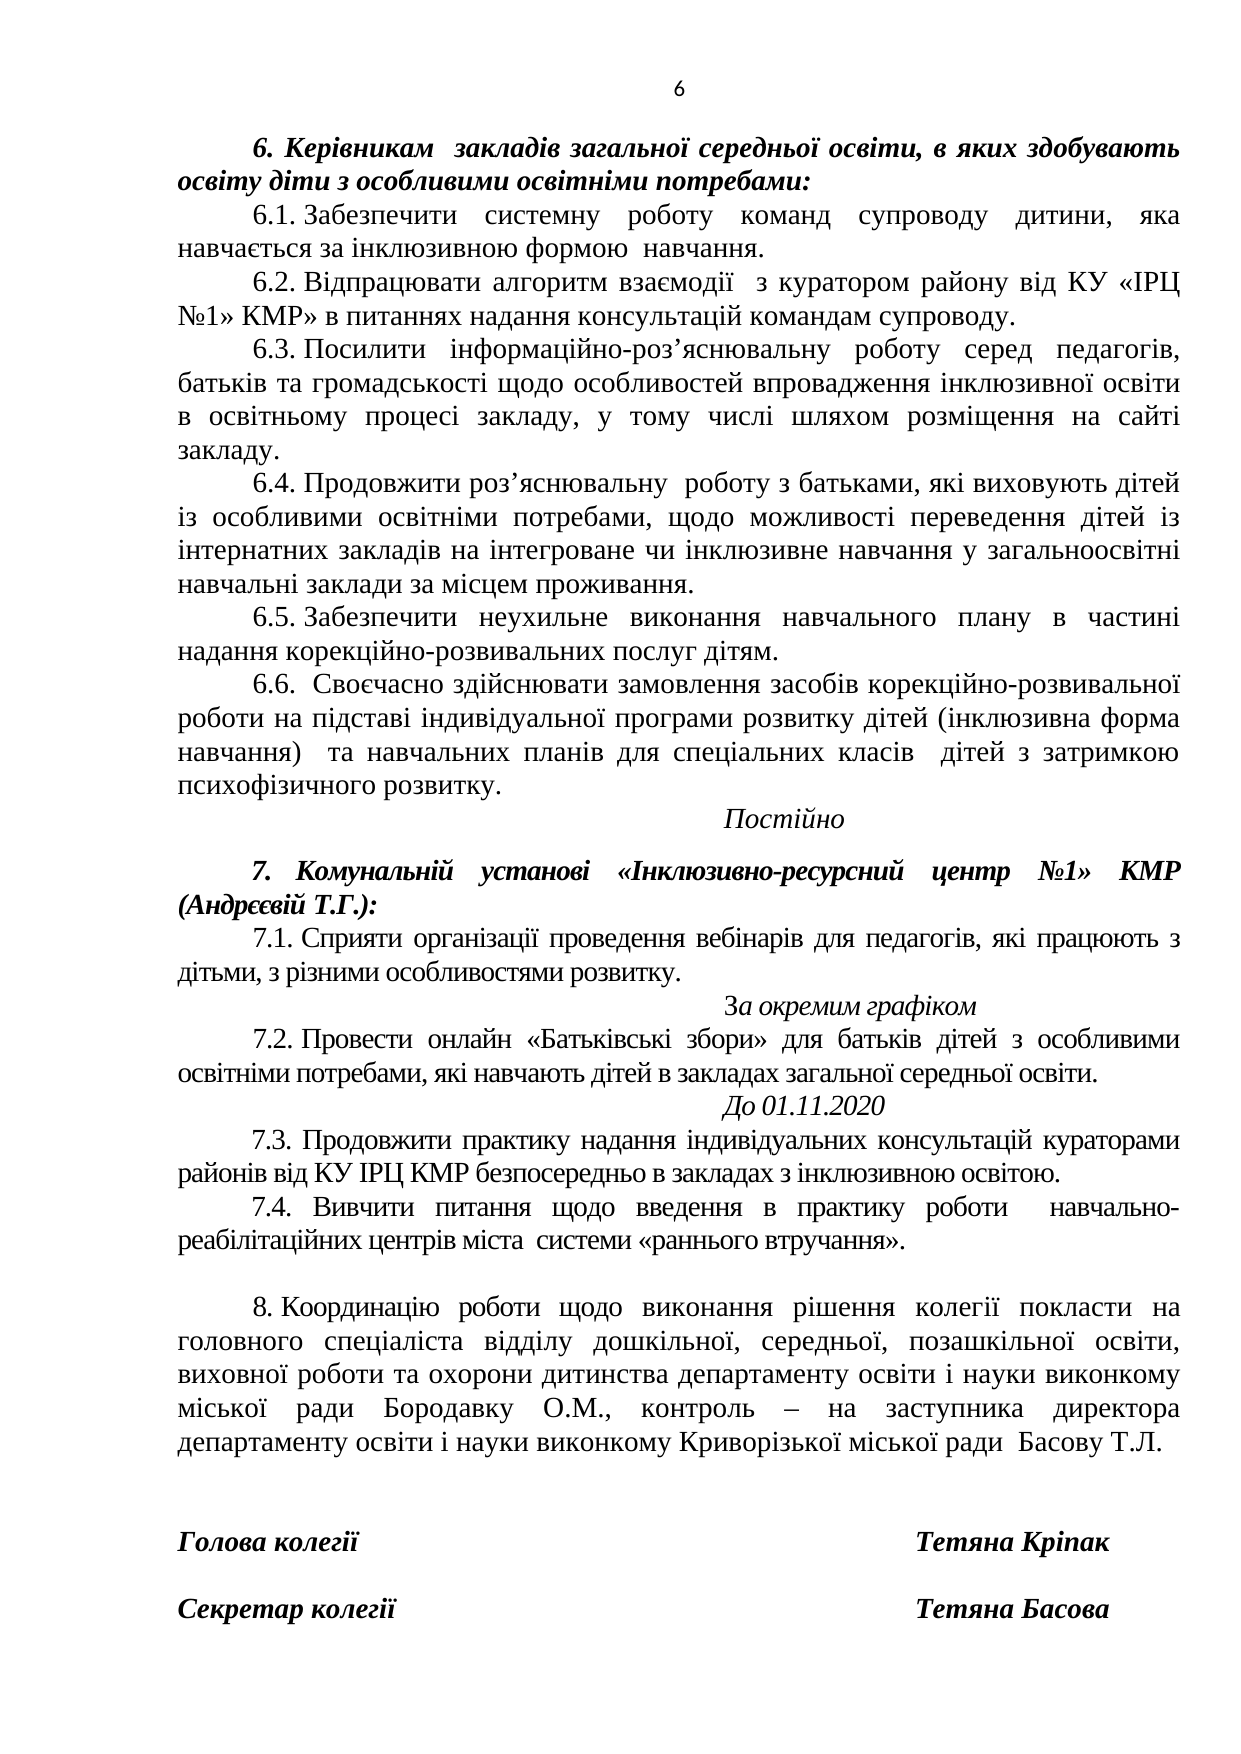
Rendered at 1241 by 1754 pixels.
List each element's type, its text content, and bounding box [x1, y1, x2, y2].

text 6.2. Відпрацювати алгоритм взаємодії з куратором району від КУ «ІРЦ №1» КМР» в питаннях надання консультацій командам супроводу. [177, 264, 1181, 331]
text 7.1. Сприяти організації проведення вебінарів для педагогів, які працюють з дітьми, з різними особливостями розвитку. [177, 921, 1181, 988]
text 7.4. Вивчити питання щодо введення в практику роботи навчально-реабілітаційних центрів міста системи «раннього втручання». [177, 1189, 1181, 1256]
list Комунальній установі «Інклюзивно-ресурсний центр №1» КМР (Андрєєвій Т.Г.): [177, 853, 1181, 921]
text 6.5. Забезпечити неухильне виконання навчального плану в частині надання корекційно-розвивальних послуг дітям. [177, 599, 1181, 667]
text Постійно [218, 801, 1181, 834]
text 6.6. Своєчасно здійснювати замовлення засобів корекційно-розвивальної роботи на підставі індивідуальної програми розвитку дітей (інклюзивна форма навчання) та навчальних планів для спеціальних класів дітей з затримкою психофізичного розвитку. [177, 667, 1181, 801]
text 7.2. Провести онлайн «Батьківські збори» для батьків дітей з особливими освітніми потребами, які навчають дітей в закладах загальної середньої освіти. [177, 1021, 1181, 1088]
text За окремим графіком [177, 988, 1181, 1021]
text До 01.11.2020 [177, 1088, 1181, 1122]
text 6.1. Забезпечити системну роботу команд супроводу дитини, яка навчається за інклюзивною формою навчання. [177, 197, 1181, 264]
text 6. Керівникам закладів загальної середньої освіти, в яких здобувають освіту діти з особливими освітніми потребами: [177, 130, 1181, 197]
text 8. Координацію роботи щодо виконання рішення колегії покласти на головного спеціаліста відділу дошкільної, середньої, позашкільної освіти, виховної роботи та охорони дитинства департаменту освіти і науки виконкому міської ради Бородавку О.М., контроль – на заступника директора департаменту освіти і науки виконкому Криворізької міської ради Басову Т.Л. [177, 1289, 1181, 1457]
text 6.4. Продовжити роз’яснювальну роботу з батьками, які виховують дітей із особливими освітніми потребами, щодо можливості переведення дітей із інтернатних закладів на інтегроване чи інклюзивне навчання у загальноосвітні навчальні заклади за місцем проживання. [177, 465, 1181, 599]
text Секретар колегії Тетяна Басова [177, 1591, 1181, 1625]
text 6.3. Посилити інформаційно-роз’яснювальну роботу серед педагогів, батьків та громадськості щодо особливостей впровадження інклюзивної освіти в освітньому процесі закладу, у тому числі шляхом розміщення на сайті закладу. [177, 331, 1181, 465]
text 7.3. Продовжити практику надання індивідуальних консультацій кураторами районів від КУ ІРЦ КМР безпосередньо в закладах з інклюзивною освітою. [177, 1122, 1181, 1189]
text Голова колегії Тетяна Кріпак [177, 1524, 1181, 1558]
